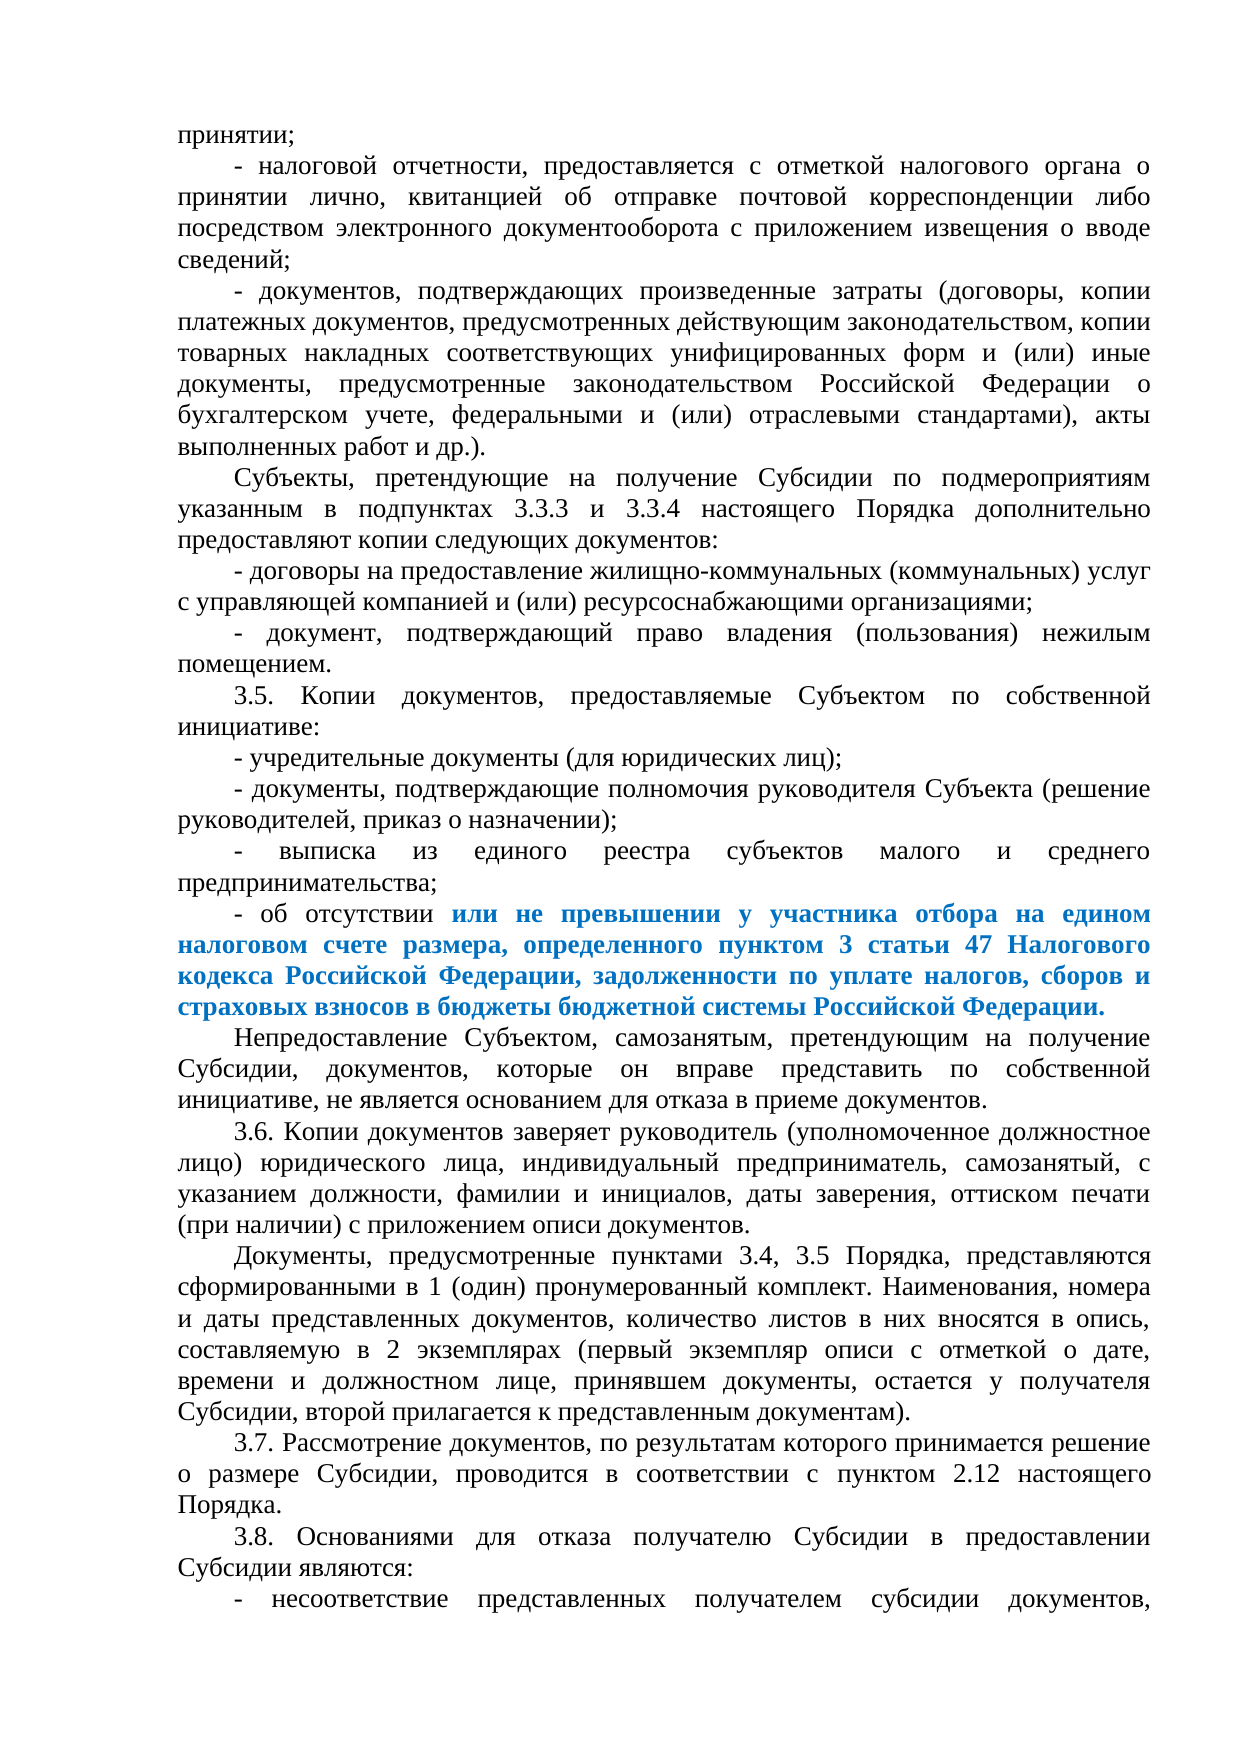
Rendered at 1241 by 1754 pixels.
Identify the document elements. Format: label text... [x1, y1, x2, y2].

text - налоговой отчетности, предоставляется с отметкой налогового органа о принятии лично, квитанцией об отправке почтовой корреспонденции либо посредством электронного документооборота с приложением извещения о вводе сведений; [177, 149, 1152, 274]
text Субъекты, претендующие на получение Субсидии по подмероприятиям указанным в подпунктах 3.3.3 и 3.3.4 настоящего Порядка дополнительно предоставляют копии следующих документов: [177, 461, 1152, 554]
text Непредоставление Субъектом, самозанятым, претендующим на получение Субсидии, документов, которые он вправе представить по собственной инициативе, не является основанием для отказа в приеме документов. [177, 1021, 1152, 1115]
text - учредительные документы (для юридических лиц); [177, 741, 1152, 772]
text Документы, предусмотренные пунктами 3.4, 3.5 Порядка, представляются сформированными в 1 (один) пронумерованный комплект. Наименования, номера и даты представленных документов, количество листов в них вносятся в опись, составляемую в 2 экземплярах (первый экземпляр описи с отметкой о дате, времени и должностном лице, принявшем документы, остается у получателя Субсидии, второй прилагается к представленным документам). [177, 1239, 1152, 1426]
text 3.7. Рассмотрение документов, по результатам которого принимается решение о размере Субсидии, проводится в соответствии с пунктом 2.12 настоящего Порядка. [177, 1426, 1152, 1520]
text - договоры на предоставление жилищно-коммунальных (коммунальных) услуг с управляющей компанией и (или) ресурсоснабжающими организациями; [177, 554, 1152, 616]
text - документ, подтверждающий право владения (пользования) нежилым помещением. [177, 616, 1152, 679]
text - документы, подтверждающие полномочия руководителя Субъекта (решение руководителей, приказ о назначении); [177, 772, 1152, 834]
text 3.8. Основаниями для отказа получателю Субсидии в предоставлении Субсидии являются: [177, 1520, 1152, 1582]
text - об отсутствии или не превышении у участника отбора на едином налоговом счете размера, определенного пунктом 3 статьи 47 Налогового кодекса Российской Федерации, задолженности по уплате налогов, сборов и страховых взносов в бюджеты бюджетной системы Российской Федерации. [177, 897, 1152, 1021]
text 3.5. Копии документов, предоставляемые Субъектом по собственной инициативе: [177, 679, 1152, 741]
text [177, 1582, 1152, 1613]
text 3.6. Копии документов заверяет руководитель (уполномоченное должностное лицо) юридического лица, индивидуальный предприниматель, самозанятый, с указанием должности, фамилии и инициалов, даты заверения, оттиском печати (при наличии) с приложением описи документов. [177, 1115, 1152, 1239]
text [177, 118, 1152, 149]
text - документов, подтверждающих произведенные затраты (договоры, копии платежных документов, предусмотренных действующим законодательством, копии товарных накладных соответствующих унифицированных форм и (или) иные документы, предусмотренные законодательством Российской Федерации о бухгалтерском учете, федеральными и (или) отраслевыми стандартами), акты выполненных работ и др.). [177, 274, 1152, 461]
text - выписка из единого реестра субъектов малого и среднего предпринимательства; [177, 834, 1152, 897]
